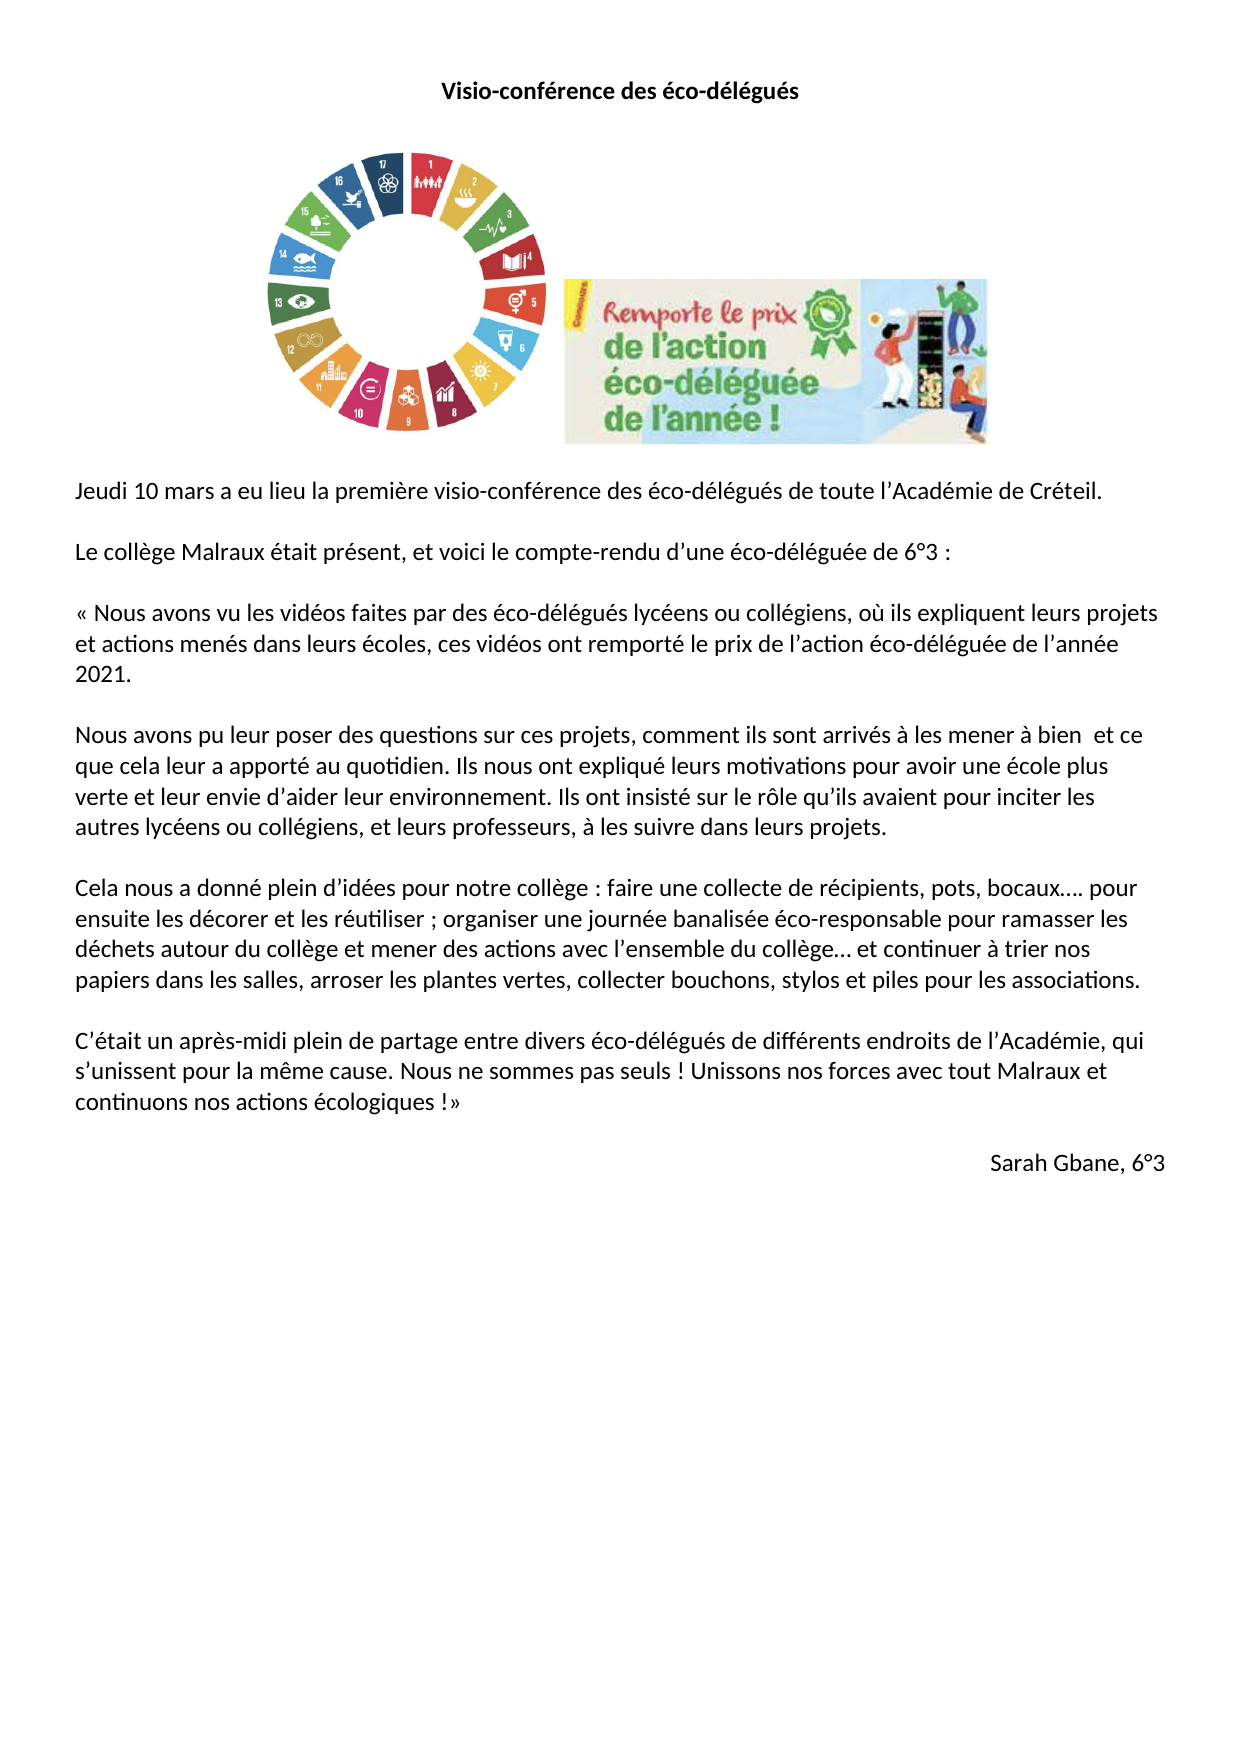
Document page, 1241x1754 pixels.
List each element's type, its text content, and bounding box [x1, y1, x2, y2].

text Sarah Gbane, 6°3 [75, 1147, 1165, 1177]
text C’était un après-midi plein de partage entre divers éco-délégués de différents endroits de l’Académie, qui s’unissent pour la même cause. Nous ne sommes pas seuls ! Unissons nos forces avec tout Malraux et continuons nos actions écologiques !» [75, 1025, 1165, 1116]
text Jeudi 10 mars a eu lieu la première visio-conférence des éco-délégués de toute l’Académie de Créteil. [75, 476, 1165, 506]
text Visio-conférence des éco-délégués [75, 75, 1165, 106]
picture [249, 136, 992, 445]
text Le collège Malraux était présent, et voici le compte-rendu d’une éco-déléguée de 6°3 : [75, 537, 1165, 567]
text Cela nous a donné plein d’idées pour notre collège : faire une collecte de récipients, pots, bocaux…. pour ensuite les décorer et les réutiliser ; organiser une journée banalisée éco-responsable pour ramasser les déchets autour du collège et mener des actions avec l’ensemble du collège… et continuer à trier nos papiers dans les salles, arroser les plantes vertes, collecter bouchons, stylos et piles pour les associations. [75, 872, 1165, 994]
text Nous avons pu leur poser des questions sur ces projets, comment ils sont arrivés à les mener à bien et ce que cela leur a apporté au quotidien. Ils nous ont expliqué leurs motivations pour avoir une école plus verte et leur envie d’aider leur environnement. Ils ont insisté sur le rôle qu’ils avaient pour inciter les autres lycéens ou collégiens, et leurs professeurs, à les suivre dans leurs projets. [75, 720, 1165, 842]
text « Nous avons vu les vidéos faites par des éco-délégués lycéens ou collégiens, où ils expliquent leurs projets et actions menés dans leurs écoles, ces vidéos ont remporté le prix de l’action éco-déléguée de l’année 2021. [75, 598, 1165, 689]
